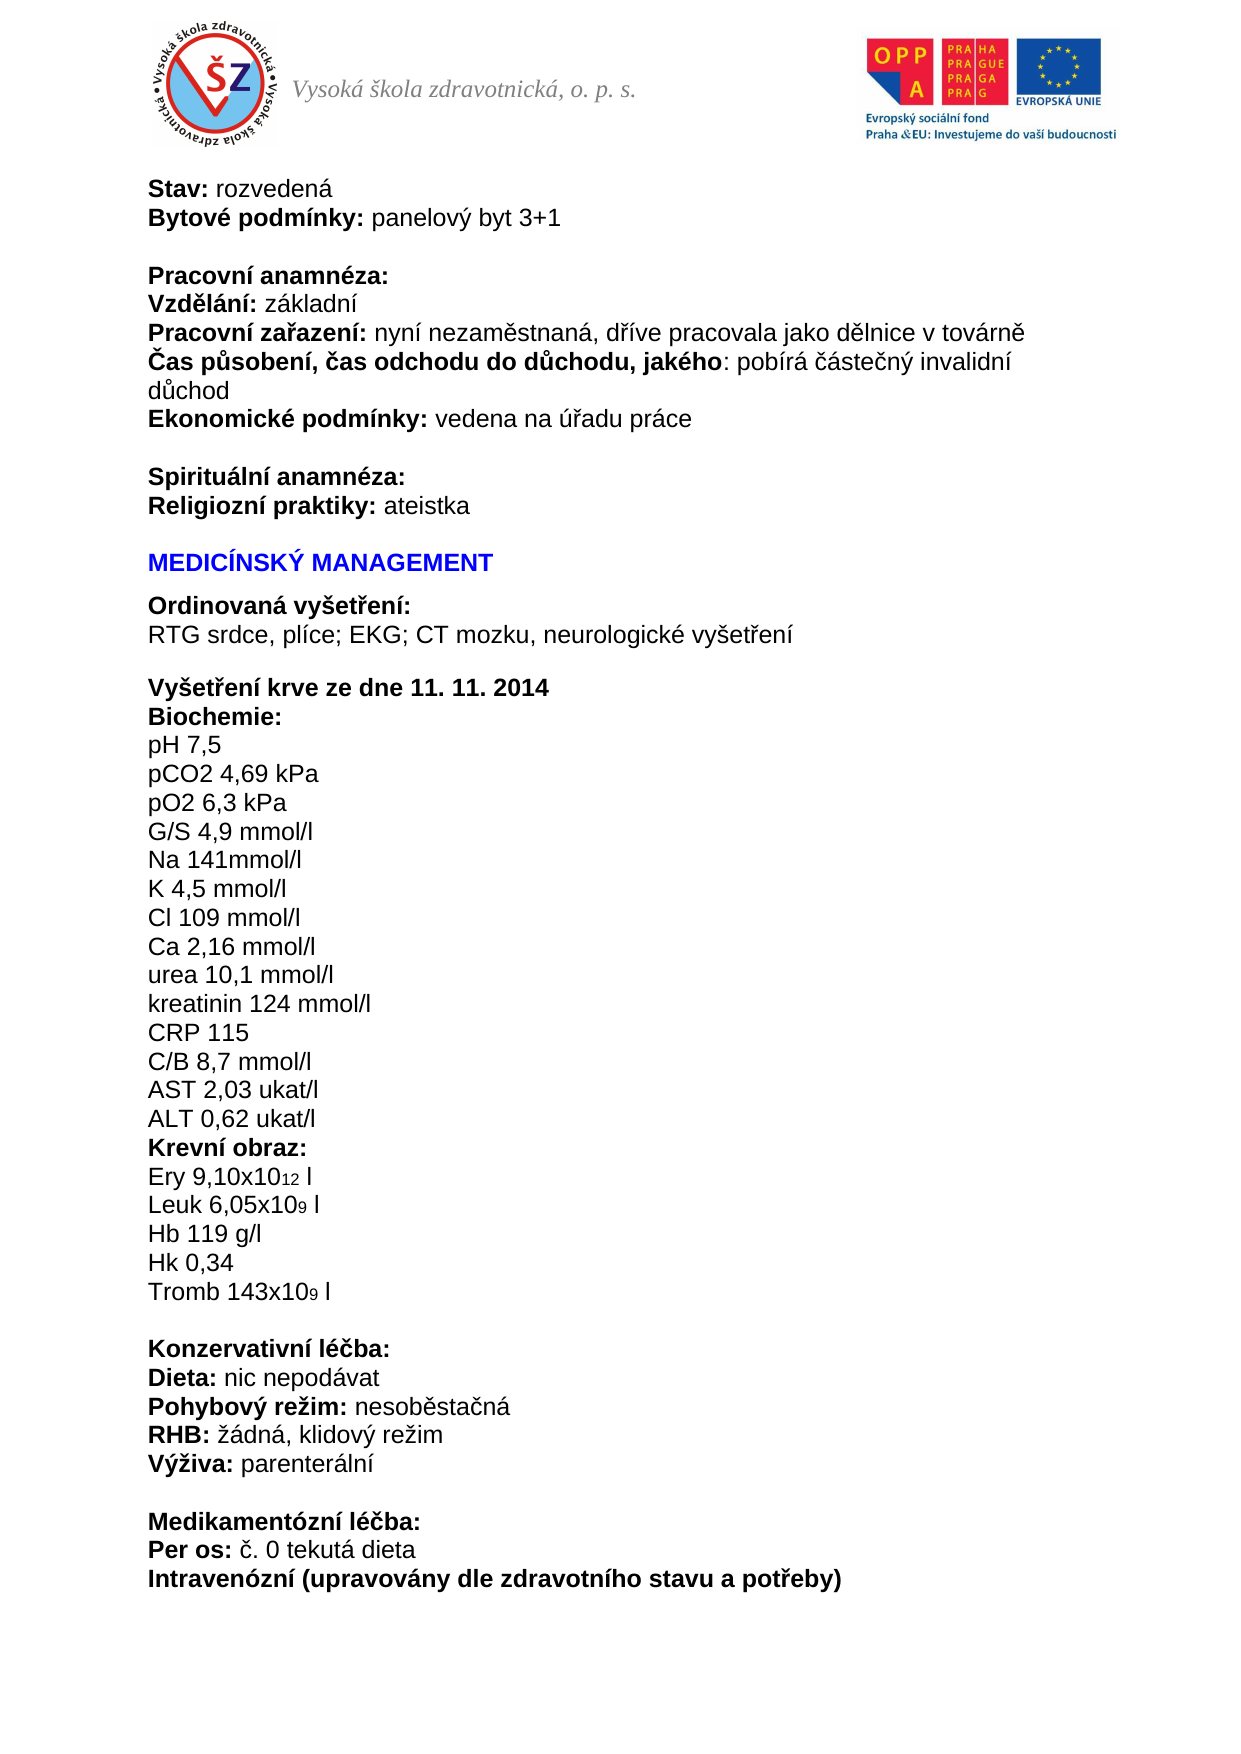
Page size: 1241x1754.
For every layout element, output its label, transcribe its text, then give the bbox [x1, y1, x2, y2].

text AST 2,03 ukat/l [148, 1075, 1093, 1104]
text Vyšetření krve ze dne 11. 11. 2014 [148, 673, 1093, 702]
text pCO2 4,69 kPa [148, 759, 1093, 788]
text MEDICÍNSKÝ MANAGEMENT [148, 548, 1093, 577]
text Konzervativní léčba: [148, 1334, 1093, 1363]
text Hk 0,34 [148, 1248, 1093, 1277]
text urea 10,1 mmol/l [148, 960, 1093, 989]
text ALT 0,62 ukat/l [148, 1104, 1093, 1133]
text Spirituální anamnéza: [148, 462, 1093, 491]
picture [153, 21, 277, 147]
text Pracovní zařazení: nyní nezaměstnaná, dříve pracovala jako dělnice v továrně [148, 318, 1093, 347]
text Bytové podmínky: panelový byt 3+1 [148, 203, 1093, 232]
text kreatinin 124 mmol/l [148, 989, 1093, 1018]
text Na 141mmol/l [148, 845, 1093, 874]
text Ekonomické podmínky: vedena na úřadu práce [148, 404, 1093, 433]
text Tromb 143x109 l [148, 1277, 1093, 1305]
text Biochemie: [148, 702, 1093, 730]
text pH 7,5 [148, 730, 1093, 759]
text Per os: č. 0 tekutá dieta [148, 1535, 1093, 1564]
text RTG srdce, plíce; EKG; CT mozku, neurologické vyšetření [148, 620, 1093, 649]
picture [854, 25, 1122, 147]
text Ordinovaná vyšetření: [148, 591, 1093, 620]
text C/B 8,7 mmol/l [148, 1047, 1093, 1075]
text Hb 119 g/l [148, 1219, 1093, 1248]
text pO2 6,3 kPa [148, 788, 1093, 817]
text G/S 4,9 mmol/l [148, 817, 1093, 845]
text Religiozní praktiky: ateistka [148, 491, 1093, 519]
text Ca 2,16 mmol/l [148, 932, 1093, 960]
text RHB: žádná, klidový režim [148, 1420, 1093, 1449]
text Pracovní anamnéza: [148, 261, 1093, 289]
text Intravenózní (upravovány dle zdravotního stavu a potřeby) [148, 1564, 1093, 1593]
text Vzdělání: základní [148, 289, 1093, 318]
text Cl 109 mmol/l [148, 903, 1093, 932]
text Dieta: nic nepodávat [148, 1363, 1093, 1392]
text Pohybový režim: nesoběstačná [148, 1392, 1093, 1420]
text K 4,5 mmol/l [148, 874, 1093, 903]
text Ery 9,10x1012 l [148, 1162, 1093, 1190]
text Stav: rozvedená [148, 174, 1093, 203]
text Čas působení, čas odchodu do důchodu, jakého: pobírá částečný invalidní důchod [148, 347, 1093, 404]
text Výživa: parenterální [148, 1449, 1093, 1478]
text CRP 115 [148, 1018, 1093, 1047]
text Medikamentózní léčba: [148, 1507, 1093, 1535]
text Krevní obraz: [148, 1133, 1093, 1162]
text Leuk 6,05x109 l [148, 1190, 1093, 1219]
